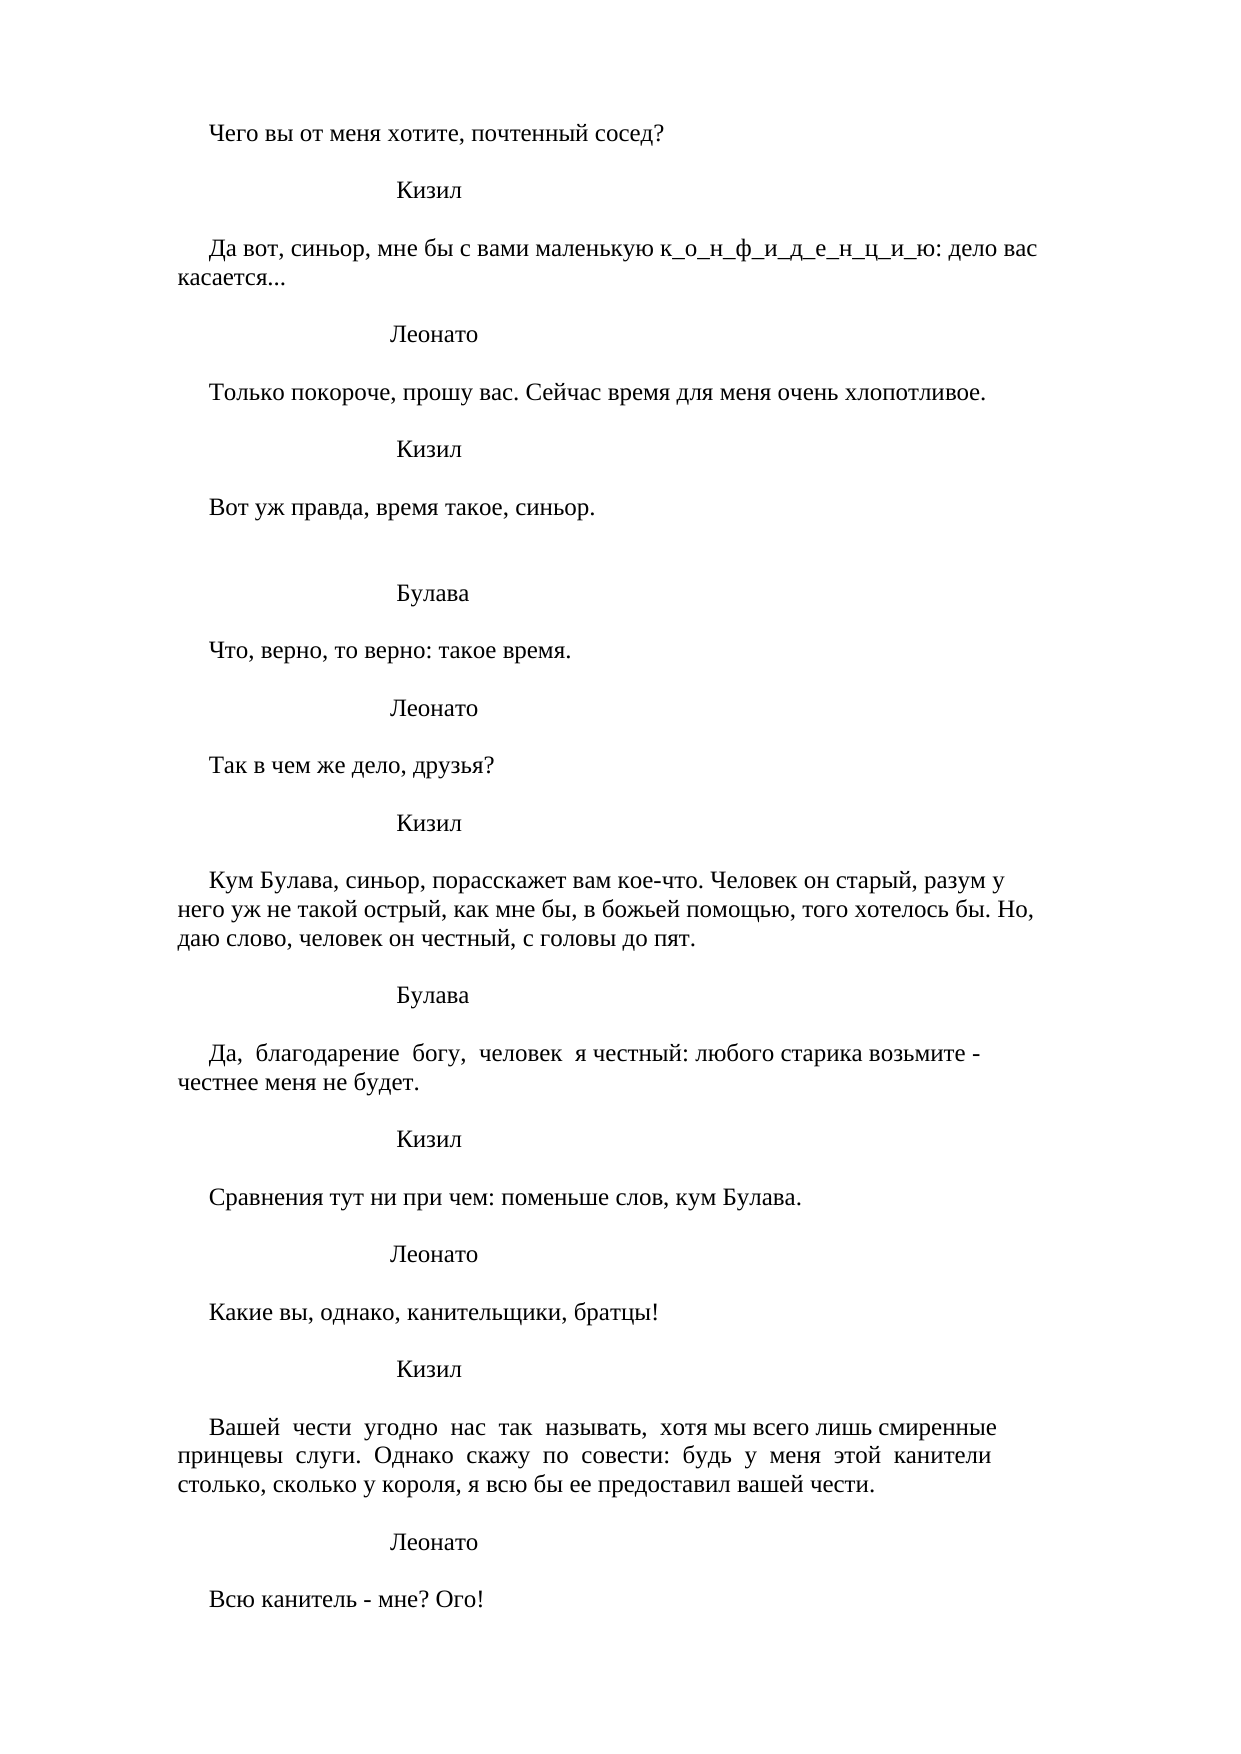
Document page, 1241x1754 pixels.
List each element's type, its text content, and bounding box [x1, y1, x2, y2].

text Кизил [177, 1124, 1152, 1153]
text Кизил [177, 176, 1152, 204]
text Кум Булава, синьор, порасскажет вам кое-что. Человек он старый, разум у [177, 866, 1152, 894]
text Всю канитель - мне? Ого! [177, 1584, 1152, 1613]
text Да вот, синьор, мне бы с вами маленькую к_о_н_ф_и_д_е_н_ц_и_ю: дело вас [177, 233, 1152, 262]
text Вашей чести угодно нас так называть, хотя мы всего лишь смиренные [177, 1412, 1152, 1441]
text Так в чем же дело, друзья? [177, 751, 1152, 779]
text Леонато [177, 319, 1152, 348]
text Кизил [177, 434, 1152, 463]
text Только покороче, прошу вас. Сейчас время для меня очень хлопотливое. [177, 377, 1152, 406]
text него уж не такой острый, как мне бы, в божьей помощью, того хотелось бы. Но, [177, 894, 1152, 923]
text Булава [177, 981, 1152, 1009]
text Вот уж правда, время такое, синьор. [177, 492, 1152, 521]
text Булава [177, 578, 1152, 607]
text Чего вы от меня хотите, почтенный сосед? [177, 118, 1152, 147]
text столько, сколько у короля, я всю бы ее предоставил вашей чести. [177, 1469, 1152, 1498]
text Что, верно, то верно: такое время. [177, 636, 1152, 664]
text Кизил [177, 1354, 1152, 1383]
text принцевы слуги. Однако скажу по совести: будь у меня этой канители [177, 1441, 1152, 1469]
text честнее меня не будет. [177, 1067, 1152, 1096]
text Сравнения тут ни при чем: поменьше слов, кум Булава. [177, 1182, 1152, 1211]
text Леонато [177, 693, 1152, 722]
text Какие вы, однако, канительщики, братцы! [177, 1297, 1152, 1326]
text касается... [177, 262, 1152, 291]
text Да, благодарение богу, человек я честный: любого старика возьмите - [177, 1038, 1152, 1067]
text Леонато [177, 1527, 1152, 1556]
text Кизил [177, 808, 1152, 837]
text Леонато [177, 1239, 1152, 1268]
text даю слово, человек он честный, с головы до пят. [177, 923, 1152, 952]
